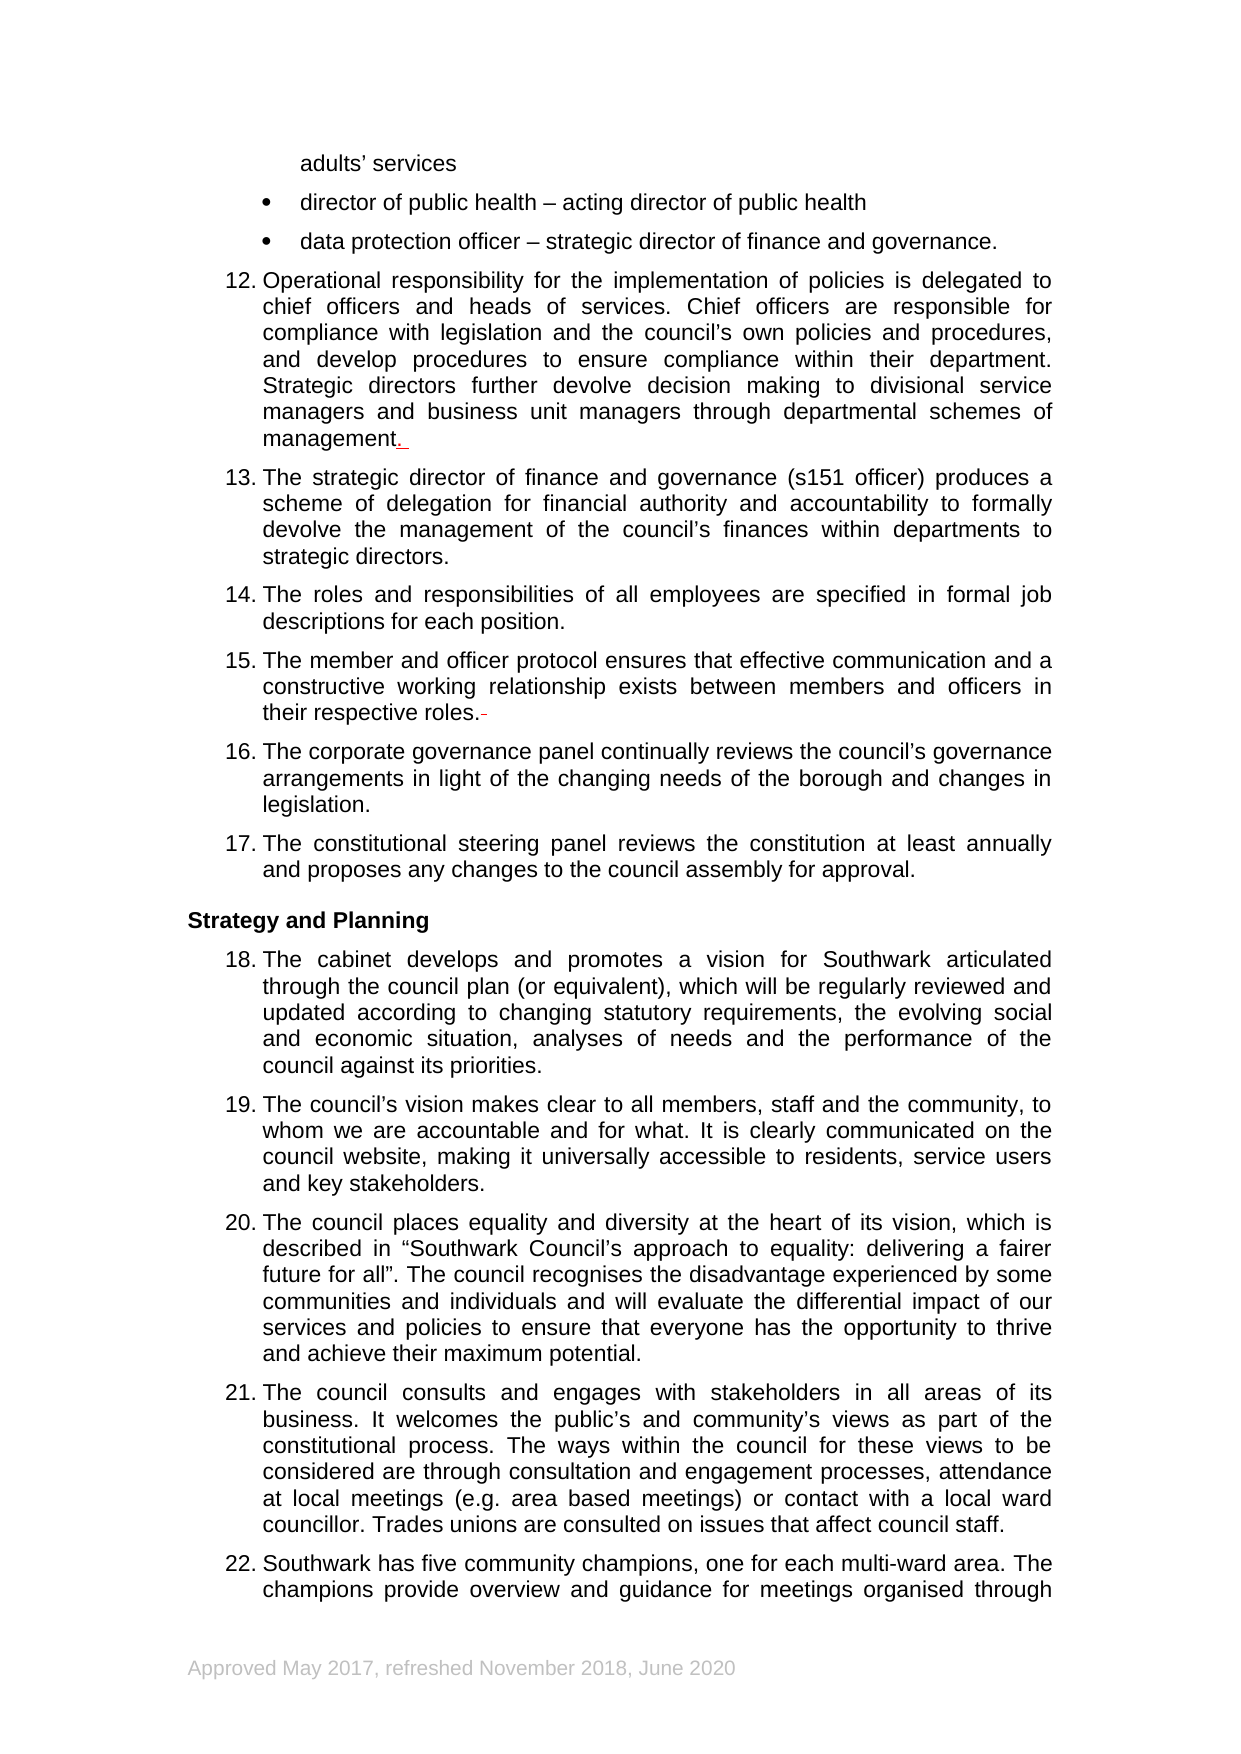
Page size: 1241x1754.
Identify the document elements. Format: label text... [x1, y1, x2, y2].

text The corporate governance panel continually reviews the council’s governance arrangements in light of the changing needs of the borough and changes in legislation. [225, 738, 1053, 817]
text The strategic director of finance and governance (s151 officer) produces a scheme of delegation for financial authority and accountability to formally devolve the management of the council’s finances within departments to strategic directors. [225, 463, 1053, 569]
text The member and officer protocol ensures that effective communication and a constructive working relationship exists between members and officers in their respective roles. [225, 647, 1053, 726]
text The council consults and engages with stakeholders in all areas of its business. It welcomes the public’s and community’s views as part of the constitutional process. The ways within the council for these views to be considered are through consultation and engagement processes, attendance at local meetings (e.g. area based meetings) or contact with a local ward councillor. Trades unions are consulted on issues that affect council staff. [225, 1379, 1053, 1537]
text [225, 1550, 1053, 1602]
list director of public health – acting director of public health [262, 189, 1053, 215]
text The constitutional steering panel reviews the constitution at least annually and proposes any changes to the council assembly for approval. [225, 830, 1053, 882]
subtitle Strategy and Planning [187, 907, 1053, 934]
text The council places equality and diversity at the heart of its vision, which is described in “Southwark Council’s approach to equality: delivering a fairer future for all”. The council recognises the disadvantage experienced by some communities and individuals and will evaluate the differential impact of our services and policies to ensure that everyone has the opportunity to thrive and achieve their maximum potential. [225, 1208, 1053, 1367]
text Operational responsibility for the implementation of policies is delegated to chief officers and heads of services. Chief officers are responsible for compliance with legislation and the council’s own policies and procedures, and develop procedures to ensure compliance within their department. Strategic directors further devolve decision making to divisional service managers and business unit managers through departmental schemes of management. [225, 267, 1053, 451]
list data protection officer – strategic director of finance and governance. [262, 228, 1053, 254]
text The cabinet develops and promotes a vision for Southwark articulated through the council plan (or equivalent), which will be regularly reviewed and updated according to changing statutory requirements, the evolving social and economic situation, analyses of needs and the performance of the council against its priorities. [225, 946, 1053, 1078]
text The roles and responsibilities of all employees are specified in formal job descriptions for each position. [225, 581, 1053, 634]
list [262, 150, 1053, 176]
text The council’s vision makes clear to all members, staff and the community, to whom we are accountable and for what. It is clearly communicated on the council website, making it universally accessible to residents, service users and key stakeholders. [225, 1091, 1053, 1196]
